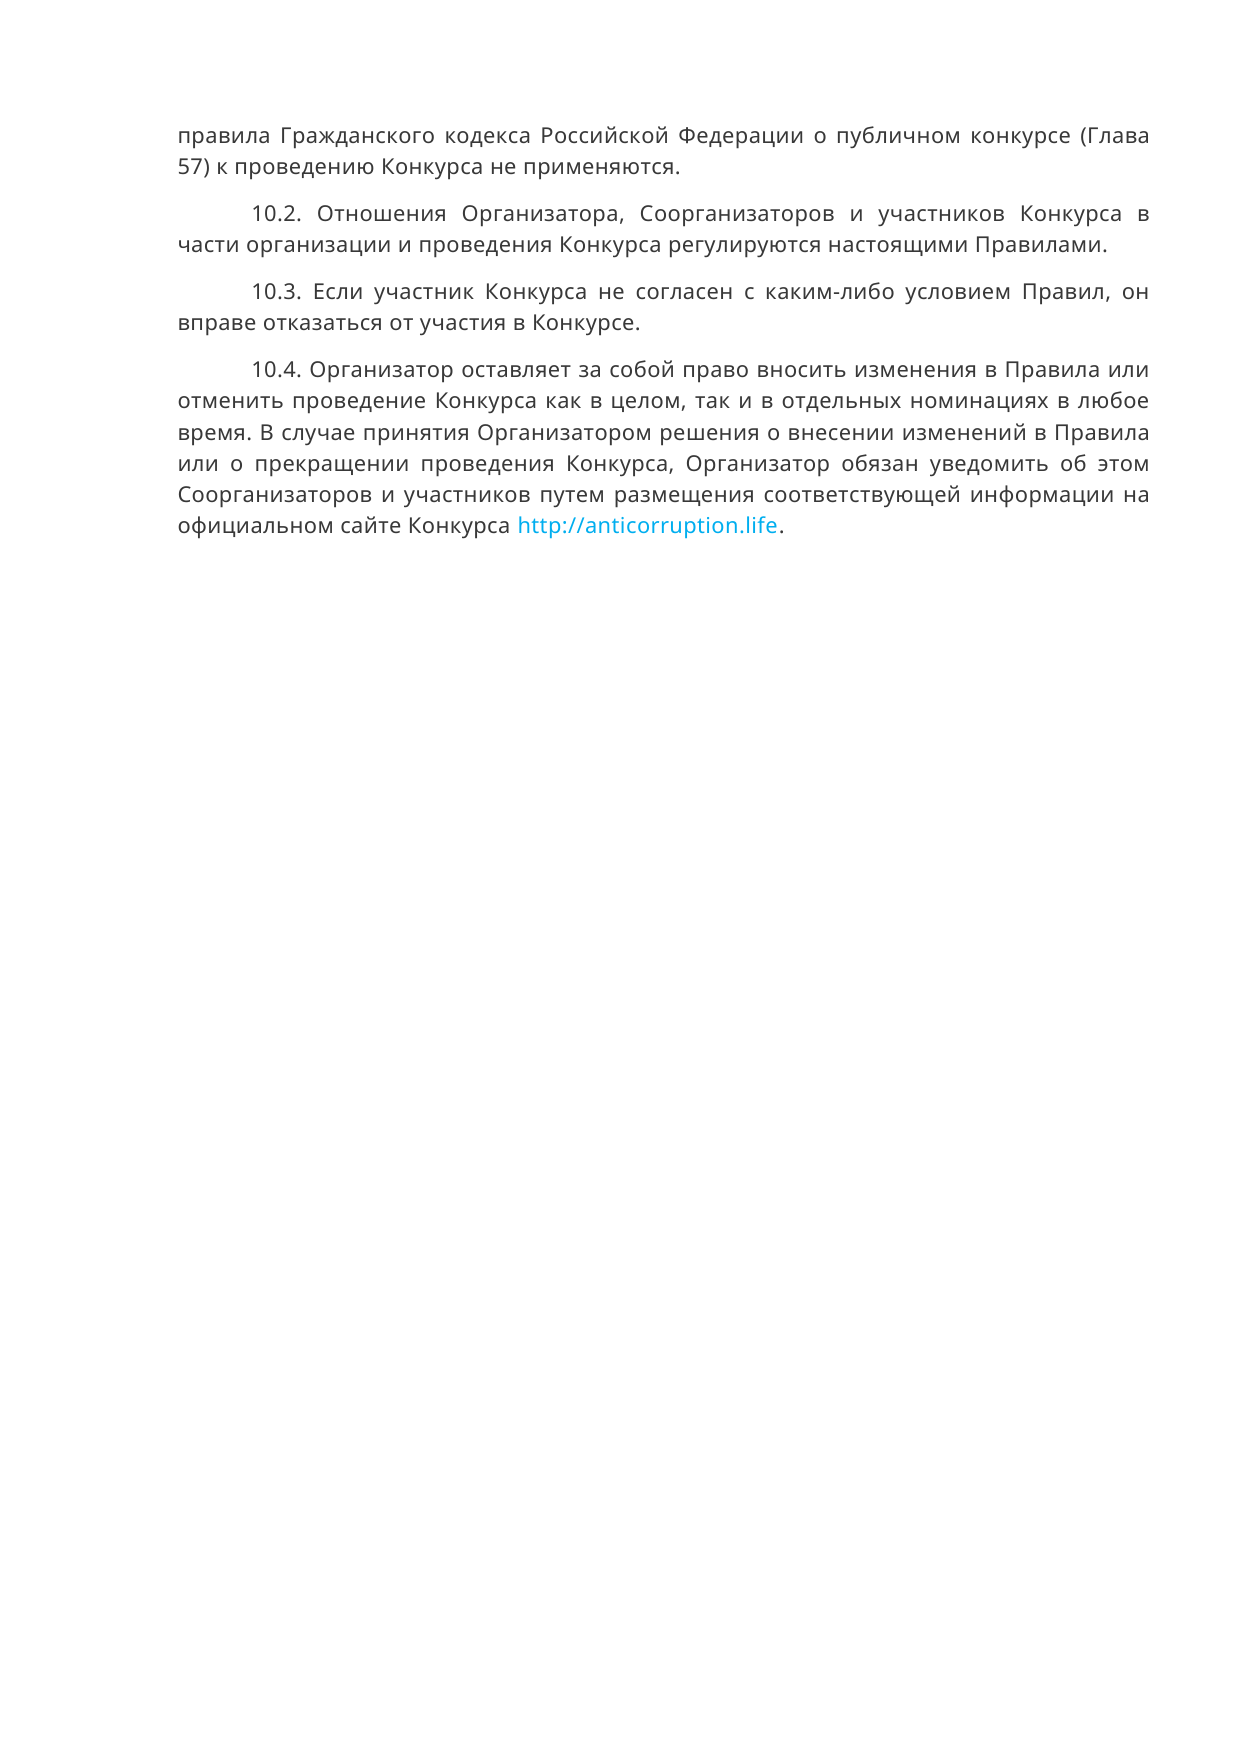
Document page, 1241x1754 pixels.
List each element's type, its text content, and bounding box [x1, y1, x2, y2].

text 10.2. Отношения Организатора, Соорганизаторов и участников Конкурса в части организации и проведения Конкурса регулируются настоящими Правилами. [177, 196, 1152, 259]
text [177, 118, 1152, 181]
text 10.4. Организатор оставляет за собой право вносить изменения в Правила или отменить проведение Конкурса как в целом, так и в отдельных номинациях в любое время. В случае принятия Организатором решения о внесении изменений в Правила или о прекращении проведения Конкурса, Организатор обязан уведомить об этом Соорганизаторов и участников путем размещения соответствующей информации на официальном сайте Конкурса http://anticorruption.life. [177, 352, 1152, 540]
text 10.3. Если участник Конкурса не согласен с каким-либо условием Правил, он вправе отказаться от участия в Конкурсе. [177, 274, 1152, 337]
